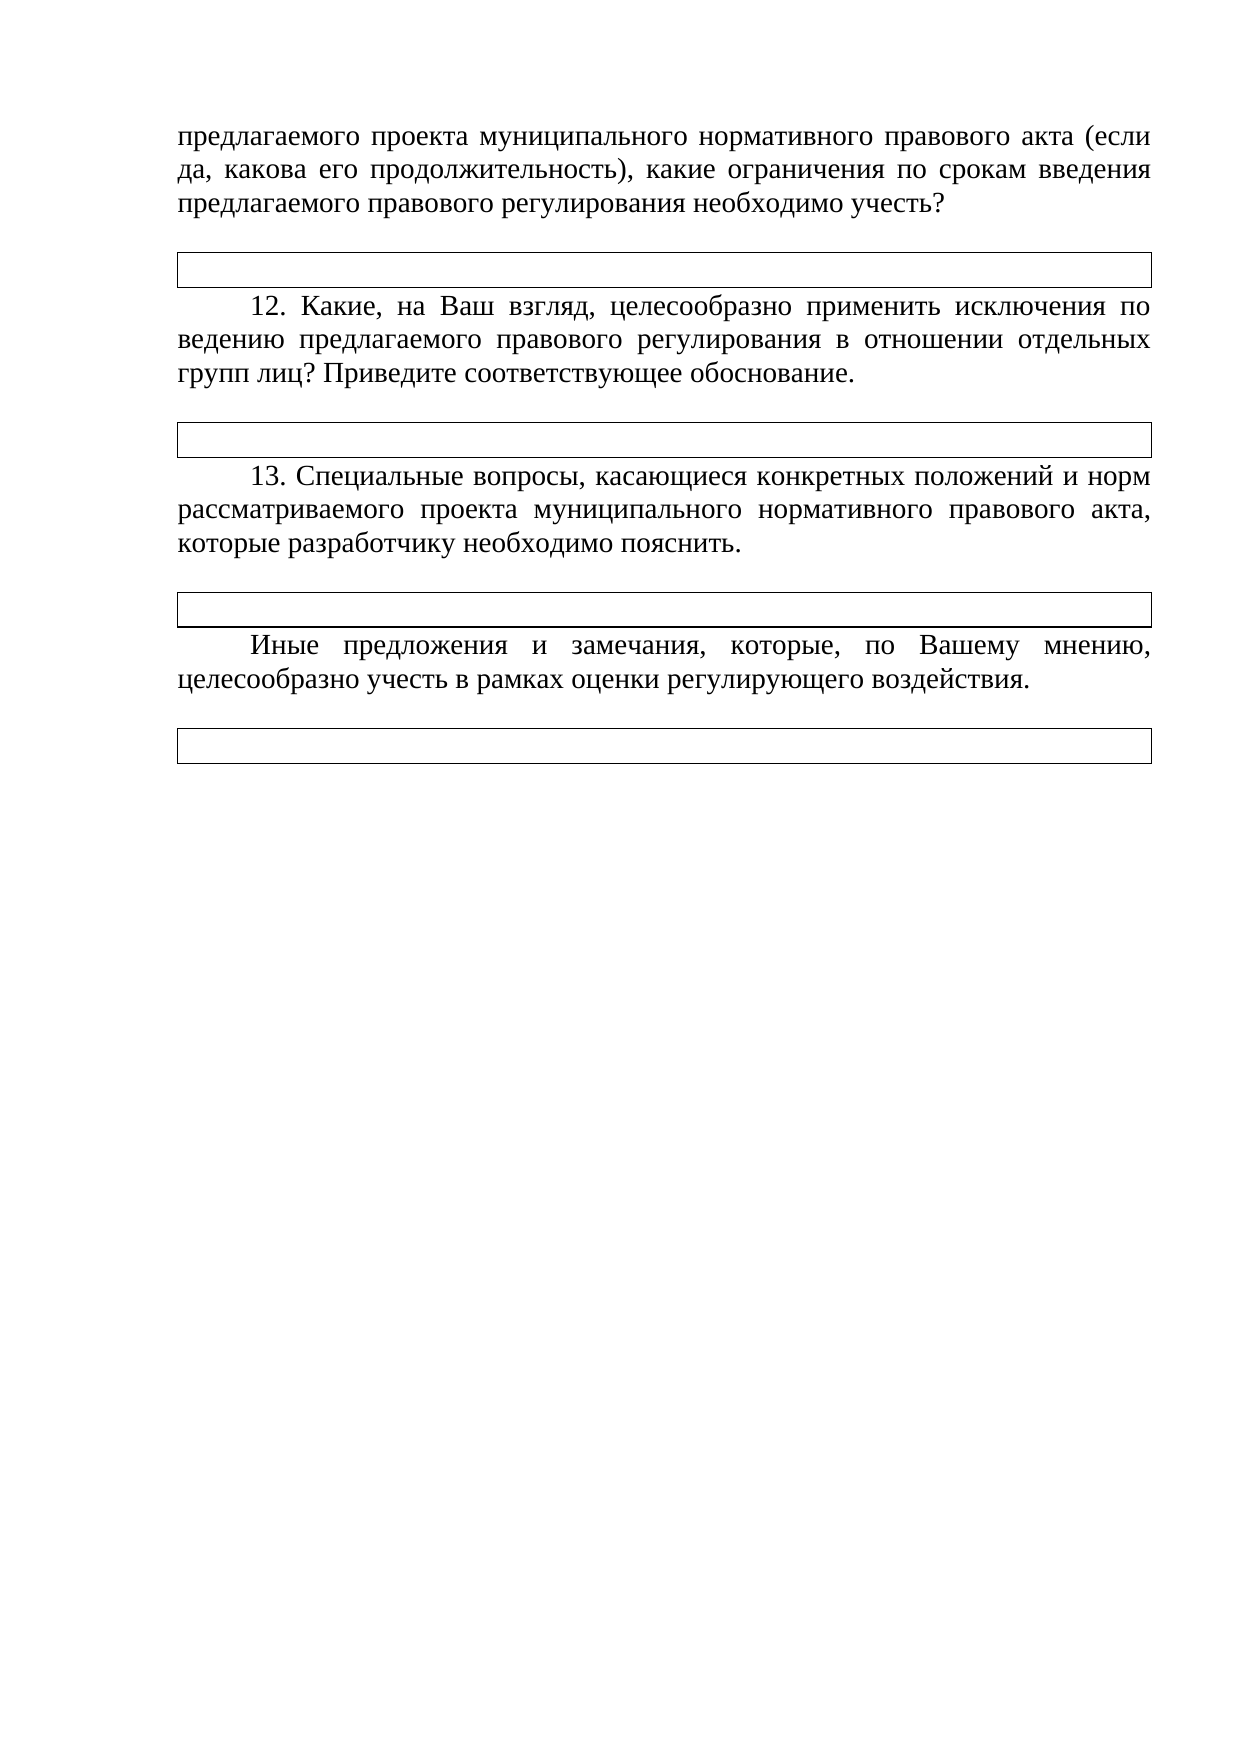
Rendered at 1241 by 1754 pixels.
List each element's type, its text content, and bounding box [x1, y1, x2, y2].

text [177, 118, 1152, 219]
text Иные предложения и замечания, которые, по Вашему мнению, целесообразно учесть в рамках оценки регулирующего воздействия. [177, 628, 1152, 694]
table_header [178, 729, 1151, 763]
table_header [178, 253, 1151, 287]
text 12. Какие, на Ваш взгляд, целесообразно применить исключения по ведению предлагаемого правового регулирования в отношении отдельных групп лиц? Приведите соответствующее обоснование. [177, 288, 1152, 388]
table_header [178, 423, 1151, 457]
text 13. Специальные вопросы, касающиеся конкретных положений и норм рассматриваемого проекта муниципального нормативного правового акта, которые разработчику необходимо пояснить. [177, 458, 1152, 558]
table_header [178, 593, 1151, 626]
